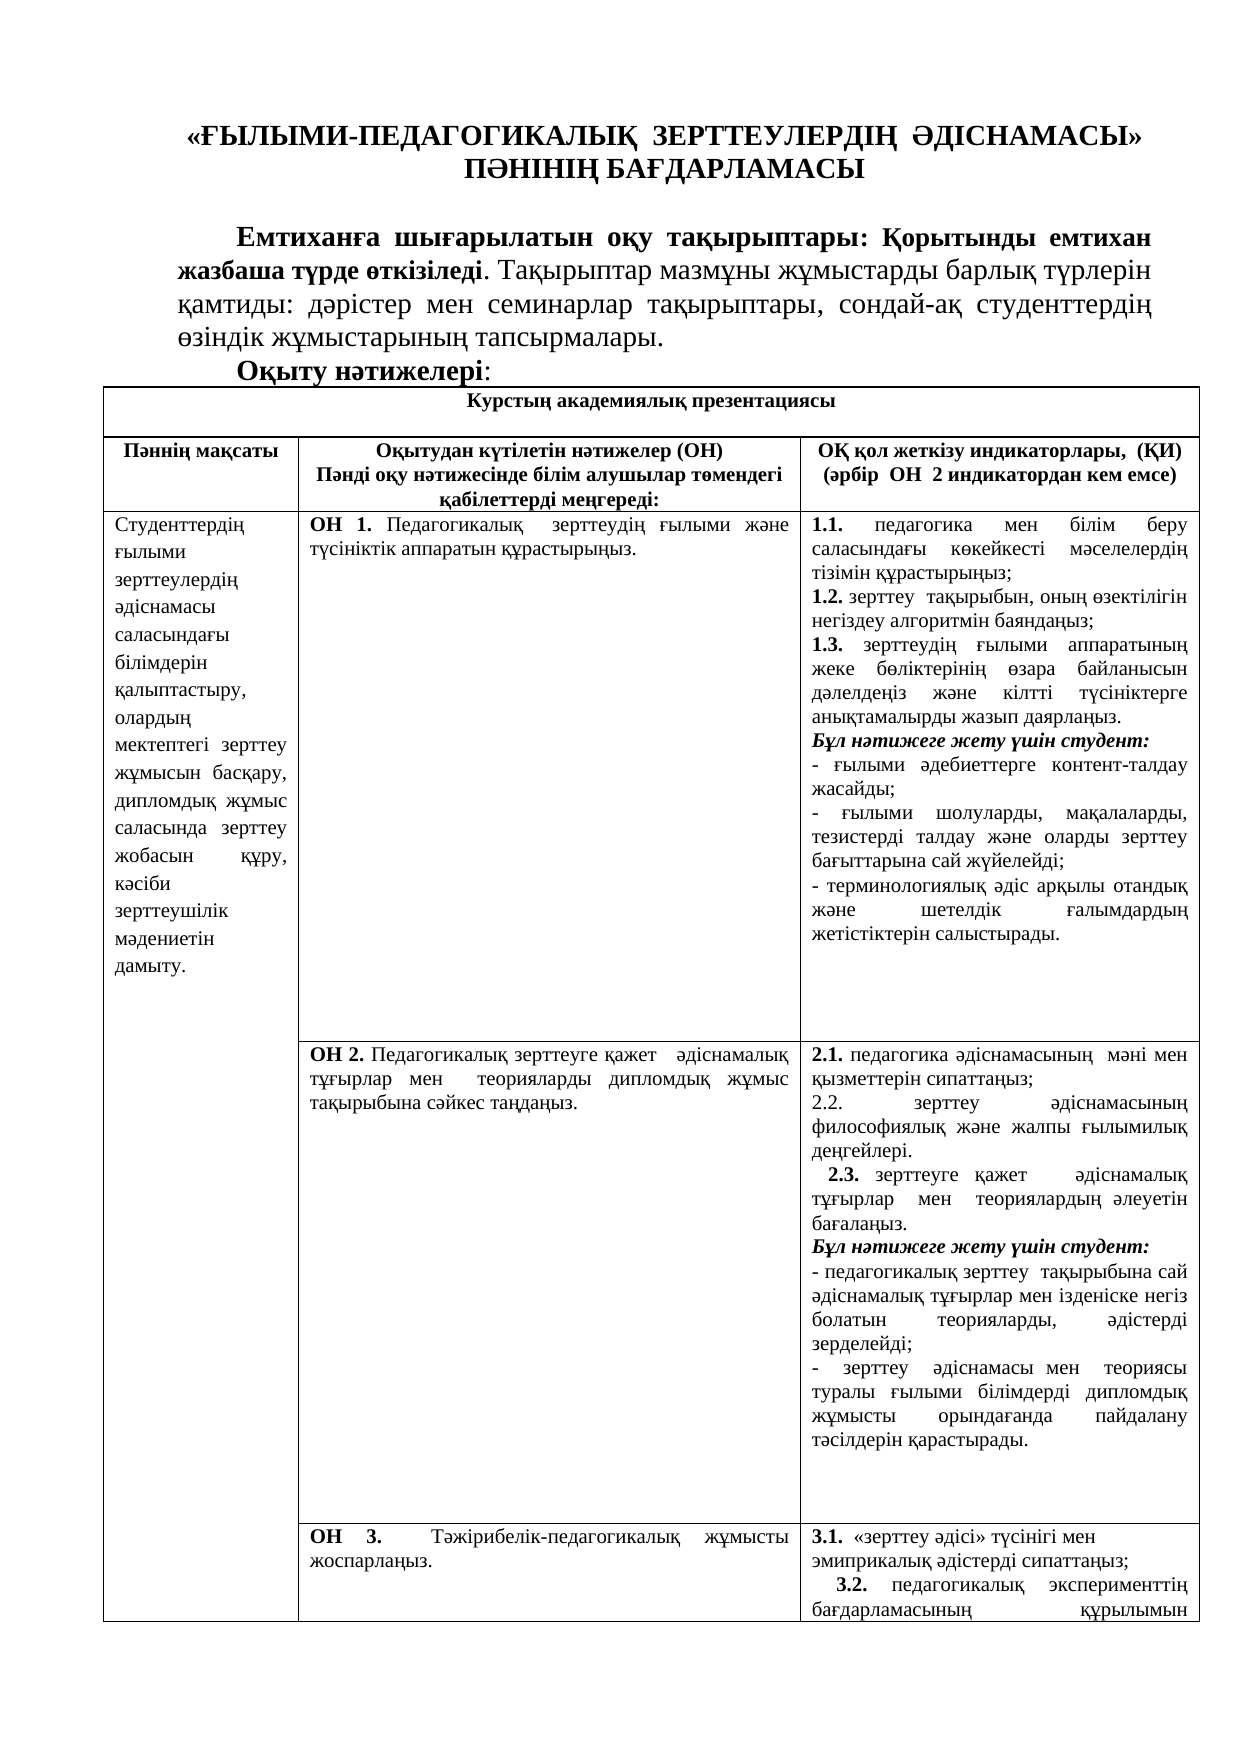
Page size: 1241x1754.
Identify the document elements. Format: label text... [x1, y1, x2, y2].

subtitle Оқыту нәтижелері: [177, 353, 1152, 386]
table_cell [299, 1524, 800, 1621]
table_header Курстың академиялық презентациясы [104, 388, 1199, 436]
table_header Пәннің мақсаты [104, 438, 298, 511]
table_cell 1.1. педагогика мен білім беру саласындағы көкейкесті мәселелердің тізімін құрастырыңыз; 1.2. зерттеу тақырыбын, оның өзектілігін негіздеу алгоритмін баяндаңыз; 1.3. зерттеудің ғылыми аппаратының жеке бөліктерінің өзара байланысын дәлелдеңіз және кілтті түсініктерге анықтамалырды жазып даярлаңыз. Бұл нәтижеге жету үшін студент: - ғылыми әдебиеттерге контент-талдау жасайды; - ғылыми шолуларды, мақалаларды, тезистерді талдау және оларды зерттеу бағыттарына сай жүйелейді; - терминологиялық әдіс арқылы отандық және шетелдік ғалымдардың жетістіктерін салыстырады. [801, 512, 1199, 1041]
table_header Оқытудан күтілетін нәтижелер (ОН) Пәнді оқу нәтижесінде білім алушылар төмендегі қабілеттерді меңгереді: [299, 438, 800, 511]
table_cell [801, 1524, 1199, 1621]
table_cell 2.1. педагогика әдіснамасының мәні мен қызметтерін сипаттаңыз; 2.2. зерттеу әдіснамасының философиялық және жалпы ғылымилық деңгейлері. 2.3. зерттеуге қажет әдіснамалық тұғырлар мен теориялардың әлеуетін бағалаңыз. Бұл нәтижеге жету үшін студент: - педагогикалық зерттеу тақырыбына сай әдіснамалық тұғырлар мен ізденіске негіз болатын теорияларды, әдістерді зерделейді; - зерттеу әдіснамасы мен теориясы туралы ғылыми білімдерді дипломдық жұмысты орындағанда пайдалану тәсілдерін қарастырады. [801, 1042, 1199, 1523]
table_header ОҚ қол жеткізу индикаторлары, (ҚИ) (әрбір ОН 2 индикатордан кем емсе) [801, 438, 1199, 511]
table_cell ОН 2. Педагогикалық зерттеуге қажет әдіснамалық тұғырлар мен теорияларды дипломдық жұмыс тақырыбына сәйкес таңдаңыз. [299, 1042, 800, 1523]
table_cell ОН 1. Педагогикалық зерттеудің ғылыми және түсініктік аппаратын құрастырыңыз. [299, 512, 800, 1041]
table_cell Студенттердің ғылыми зерттеулердің әдіснамасы саласындағы білімдерін қалыптастыру, олардың мектептегі зерттеу жұмысын басқару, дипломдық жұмыс саласында зерттеу жобасын құру, кәсіби зерттеушілік мәдениетін дамыту. [104, 512, 298, 1621]
text Емтиханға шығарылатын оқу тақырыптары: Қорытынды емтихан жазбаша түрде өткізіледі. Тақырыптар мазмұны жұмыстарды барлық түрлерін қамтиды: дәрістер мен семинарлар тақырыптары, сондай-ақ студенттердің өзіндік жұмыстарының тапсырмалары. [177, 219, 1152, 353]
text «ҒЫЛЫМИ-ПЕДАГОГИКАЛЫҚ ЗЕРТТЕУЛЕРДІҢ ӘДІСНАМАСЫ» ПӘНІНІҢ БАҒДАРЛАМАСЫ [177, 118, 1152, 185]
